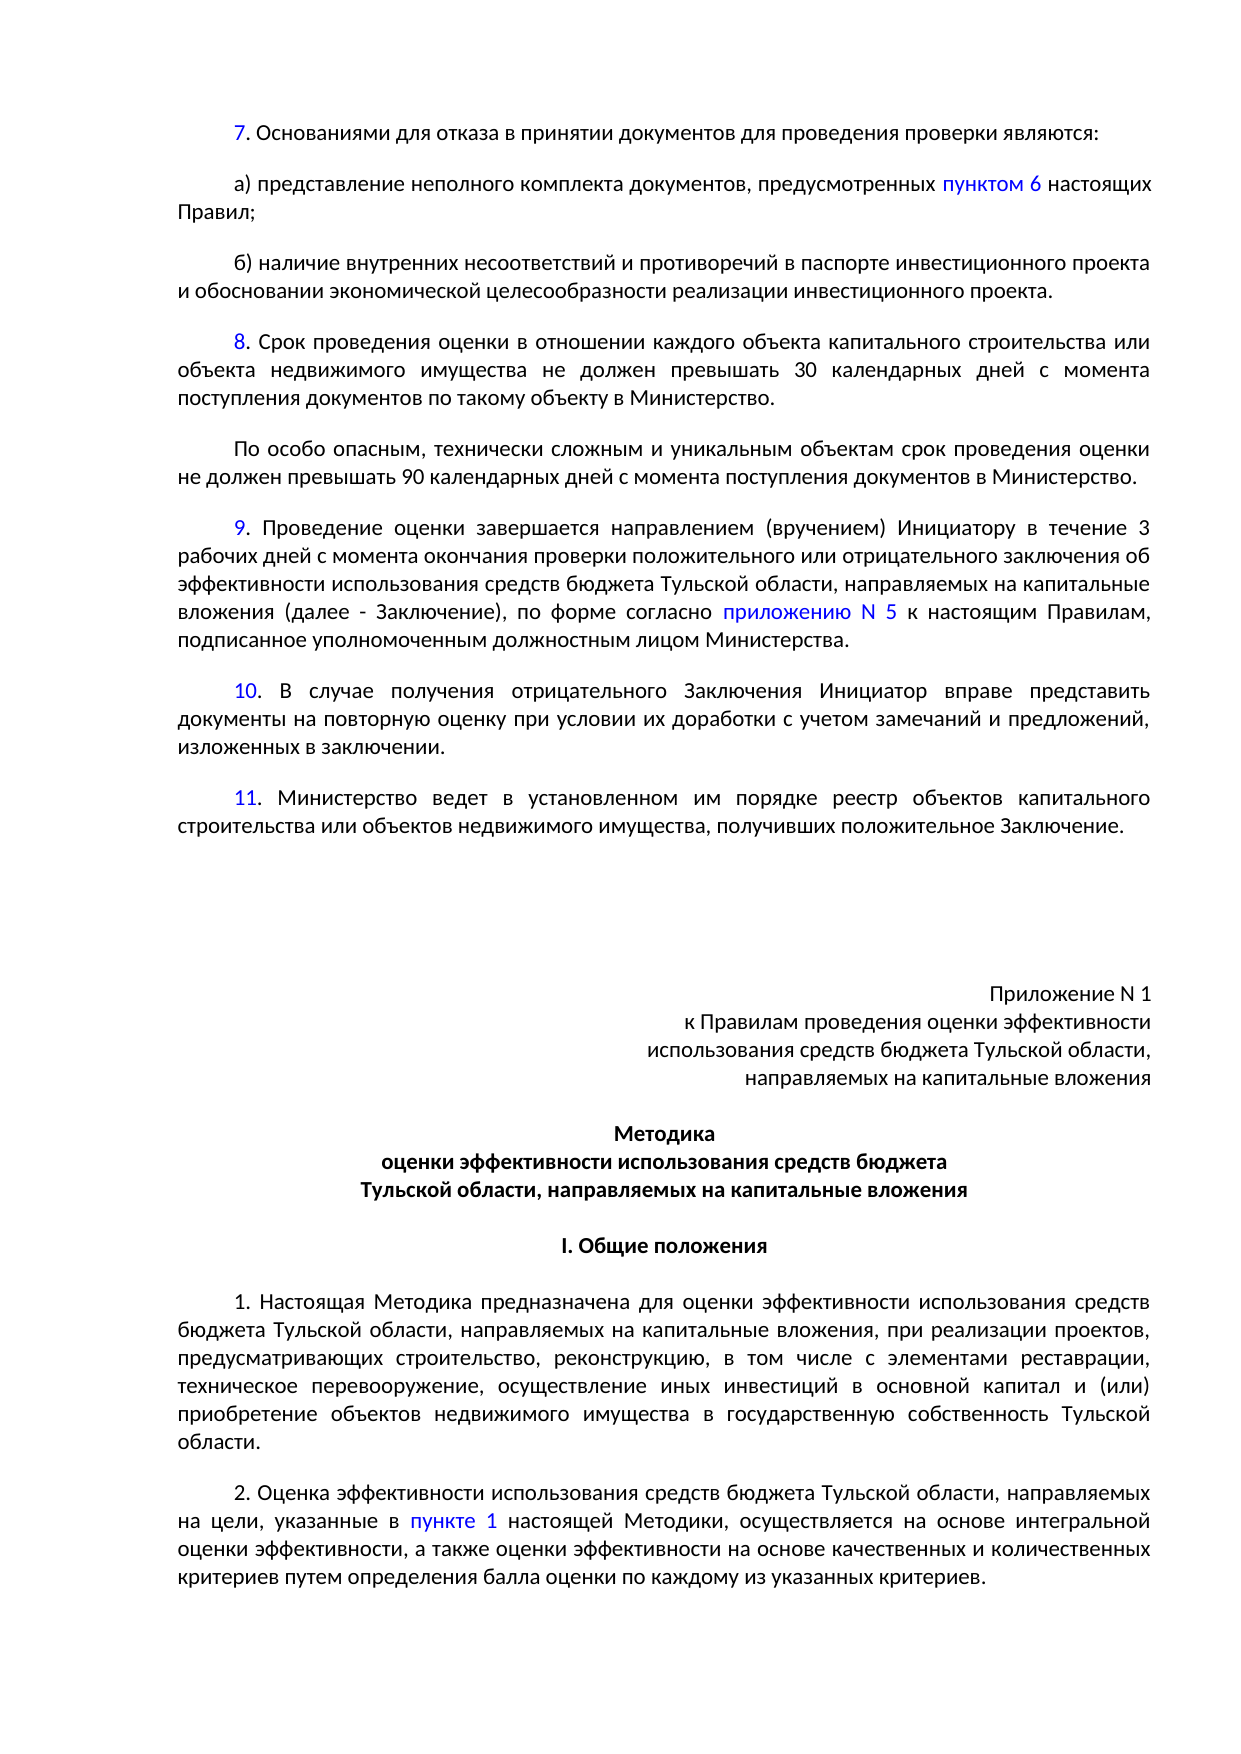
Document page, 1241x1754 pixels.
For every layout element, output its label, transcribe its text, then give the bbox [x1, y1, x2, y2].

text 8. Срок проведения оценки в отношении каждого объекта капитального строительства или объекта недвижимого имущества не должен превышать 30 календарных дней с момента поступления документов по такому объекту в Министерство. [177, 327, 1152, 411]
text 1. Настоящая Методика предназначена для оценки эффективности использования средств бюджета Тульской области, направляемых на капитальные вложения, при реализации проектов, предусматривающих строительство, реконструкцию, в том числе с элементами реставрации, техническое перевооружение, осуществление иных инвестиций в основной капитал и (или) приобретение объектов недвижимого имущества в государственную собственность Тульской области. [177, 1287, 1152, 1455]
text направляемых на капитальные вложения [177, 1063, 1152, 1091]
text использования средств бюджета Тульской области, [177, 1035, 1152, 1063]
text б) наличие внутренних несоответствий и противоречий в паспорте инвестиционного проекта и обосновании экономической целесообразности реализации инвестиционного проекта. [177, 248, 1152, 304]
title оценки эффективности использования средств бюджета [177, 1147, 1152, 1175]
text По особо опасным, технически сложным и уникальным объектам срок проведения оценки не должен превышать 90 календарных дней с момента поступления документов в Министерство. [177, 434, 1152, 490]
text Приложение N 1 [177, 979, 1152, 1007]
text 10. В случае получения отрицательного Заключения Инициатор вправе представить документы на повторную оценку при условии их доработки с учетом замечаний и предложений, изложенных в заключении. [177, 676, 1152, 760]
title Тульской области, направляемых на капитальные вложения [177, 1175, 1152, 1203]
title I. Общие положения [177, 1231, 1152, 1259]
text а) представление неполного комплекта документов, предусмотренных пунктом 6 настоящих Правил; [177, 169, 1152, 225]
text 7. Основаниями для отказа в принятии документов для проведения проверки являются: [177, 118, 1152, 146]
text 11. Министерство ведет в установленном им порядке реестр объектов капитального строительства или объектов недвижимого имущества, получивших положительное Заключение. [177, 783, 1152, 839]
text 9. Проведение оценки завершается направлением (вручением) Инициатору в течение 3 рабочих дней с момента окончания проверки положительного или отрицательного заключения об эффективности использования средств бюджета Тульской области, направляемых на капитальные вложения (далее - Заключение), по форме согласно приложению N 5 к настоящим Правилам, подписанное уполномоченным должностным лицом Министерства. [177, 513, 1152, 653]
title Методика [177, 1119, 1152, 1147]
text 2. Оценка эффективности использования средств бюджета Тульской области, направляемых на цели, указанные в пункте 1 настоящей Методики, осуществляется на основе интегральной оценки эффективности, а также оценки эффективности на основе качественных и количественных критериев путем определения балла оценки по каждому из указанных критериев. [177, 1478, 1152, 1590]
text к Правилам проведения оценки эффективности [177, 1007, 1152, 1035]
